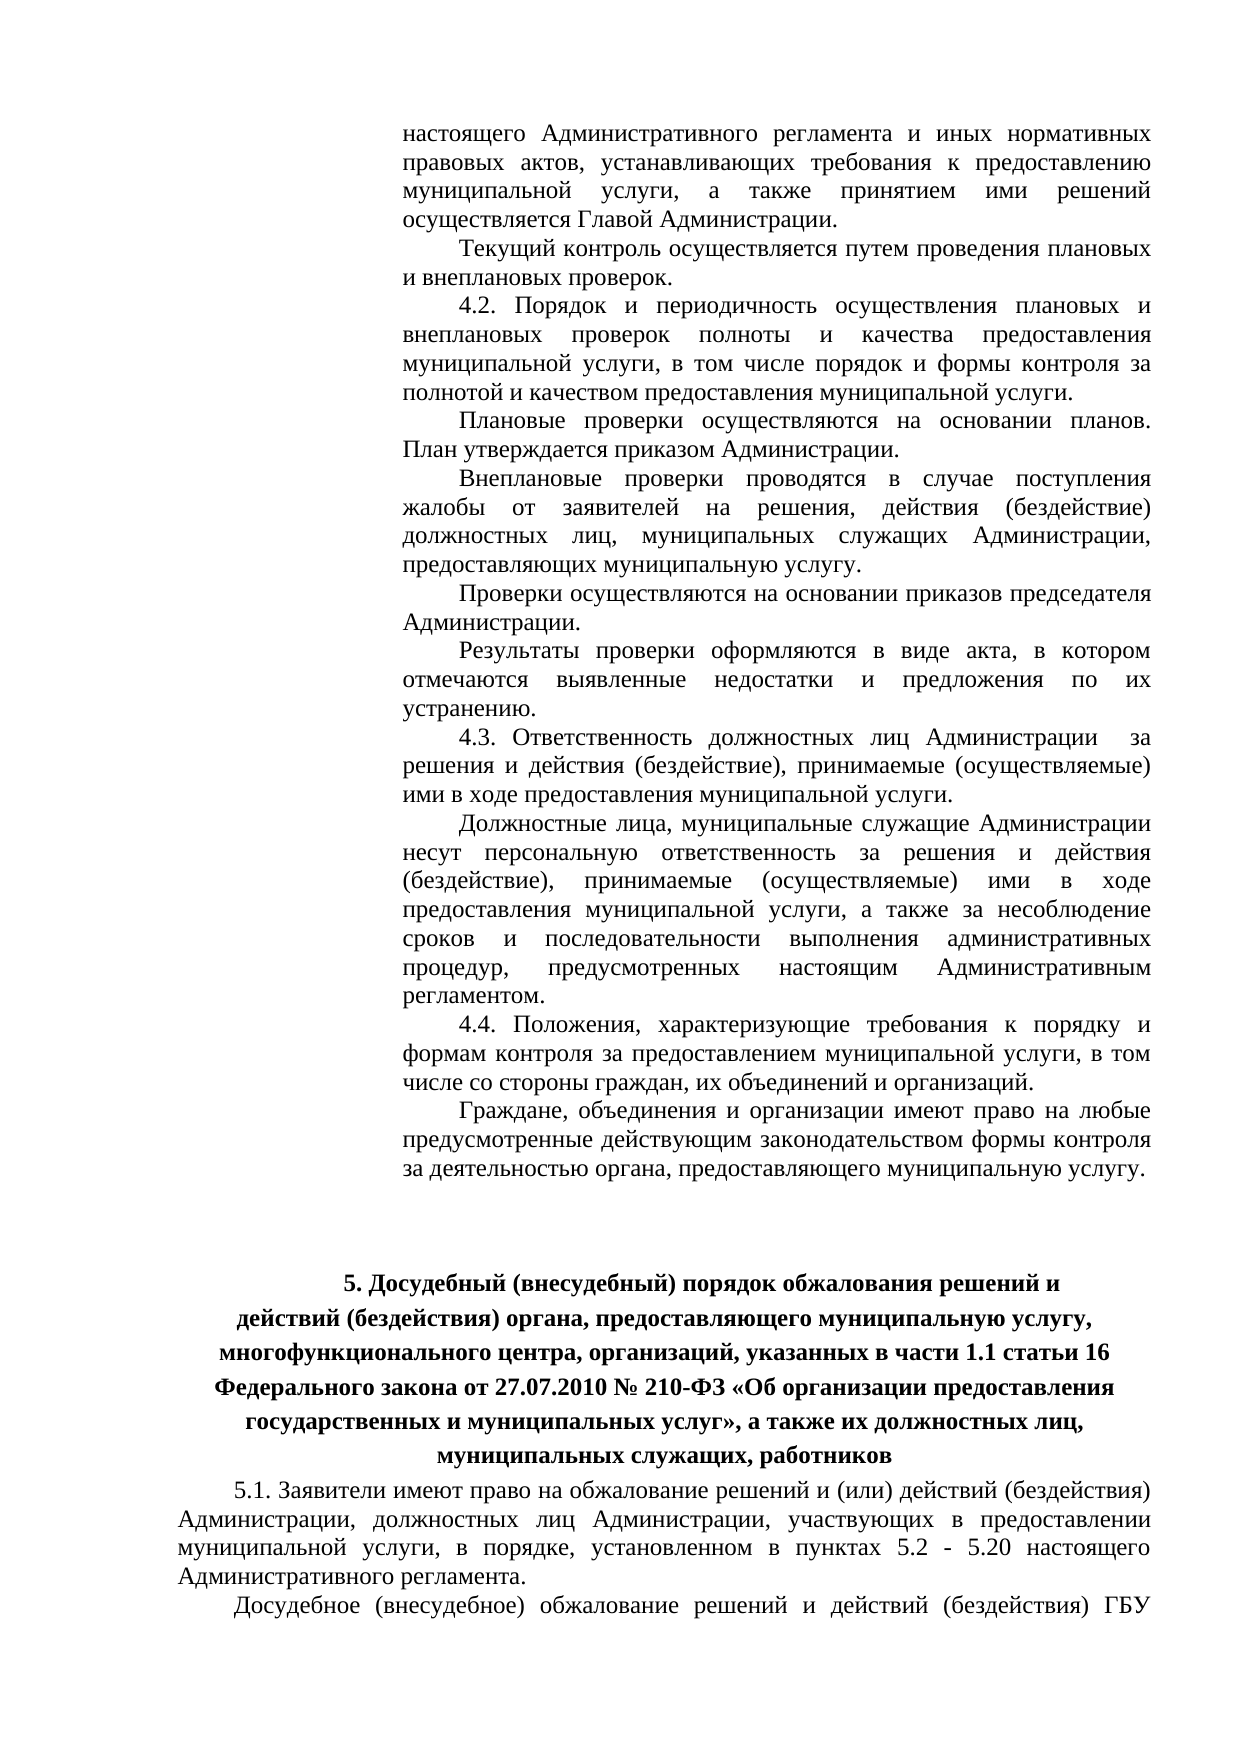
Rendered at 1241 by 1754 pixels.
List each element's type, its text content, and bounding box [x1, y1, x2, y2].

text Проверки осуществляются на основании приказов председателя Администрации. [402, 578, 1152, 636]
text 5.1. Заявители имеют право на обжалование решений и (или) действий (бездействия) Администрации, должностных лиц Администрации, участвующих в предоставлении муниципальной услуги, в порядке, установленном в пунктах 5.2 - 5.20 настоящего Административного регламента. [177, 1475, 1152, 1590]
text Результаты проверки оформляются в виде акта, в котором отмечаются выявленные недостатки и предложения по их устранению. [402, 636, 1152, 722]
text 4.4. Положения, характеризующие требования к порядку и формам контроля за предоставлением муниципальной услуги, в том числе со стороны граждан, их объединений и организаций. [402, 1009, 1152, 1096]
text Должностные лица, муниципальные служащие Администрации несут персональную ответственность за решения и действия (бездействие), принимаемые (осуществляемые) ими в ходе предоставления муниципальной услуги, а также за несоблюдение сроков и последовательности выполнения административных процедур, предусмотренных настоящим Административным регламентом. [402, 808, 1152, 1009]
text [177, 1590, 1152, 1619]
text 5. Досудебный (внесудебный) порядок обжалования решений и действий (бездействия) органа, предоставляющего муниципальную услугу, многофункционального центра, организаций, указанных в части 1.1 статьи 16 Федерального закона от 27.07.2010 № 210-ФЗ «Об организации предоставления государственных и муниципальных услуг», а также их должностных лиц, муниципальных служащих, работников [177, 1268, 1152, 1469]
text Граждане, объединения и организации имеют право на любые предусмотренные действующим законодательством формы контроля за деятельностью органа, предоставляющего муниципальную услугу. [402, 1096, 1152, 1182]
text Плановые проверки осуществляются на основании планов. План утверждается приказом Администрации. [402, 406, 1152, 463]
text Текущий контроль осуществляется путем проведения плановых и внеплановых проверок. [402, 233, 1152, 291]
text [402, 118, 1152, 233]
text Внеплановые проверки проводятся в случае поступления жалобы от заявителей на решения, действия (бездействие) должностных лиц, муниципальных служащих Администрации, предоставляющих муниципальную услугу. [402, 463, 1152, 578]
text 4.3. Ответственность должностных лиц Администрации за решения и действия (бездействие), принимаемые (осуществляемые) ими в ходе предоставления муниципальной услуги. [402, 722, 1152, 808]
text 4.2. Порядок и периодичность осуществления плановых и внеплановых проверок полноты и качества предоставления муниципальной услуги, в том числе порядок и формы контроля за полнотой и качеством предоставления муниципальной услуги. [402, 291, 1152, 406]
